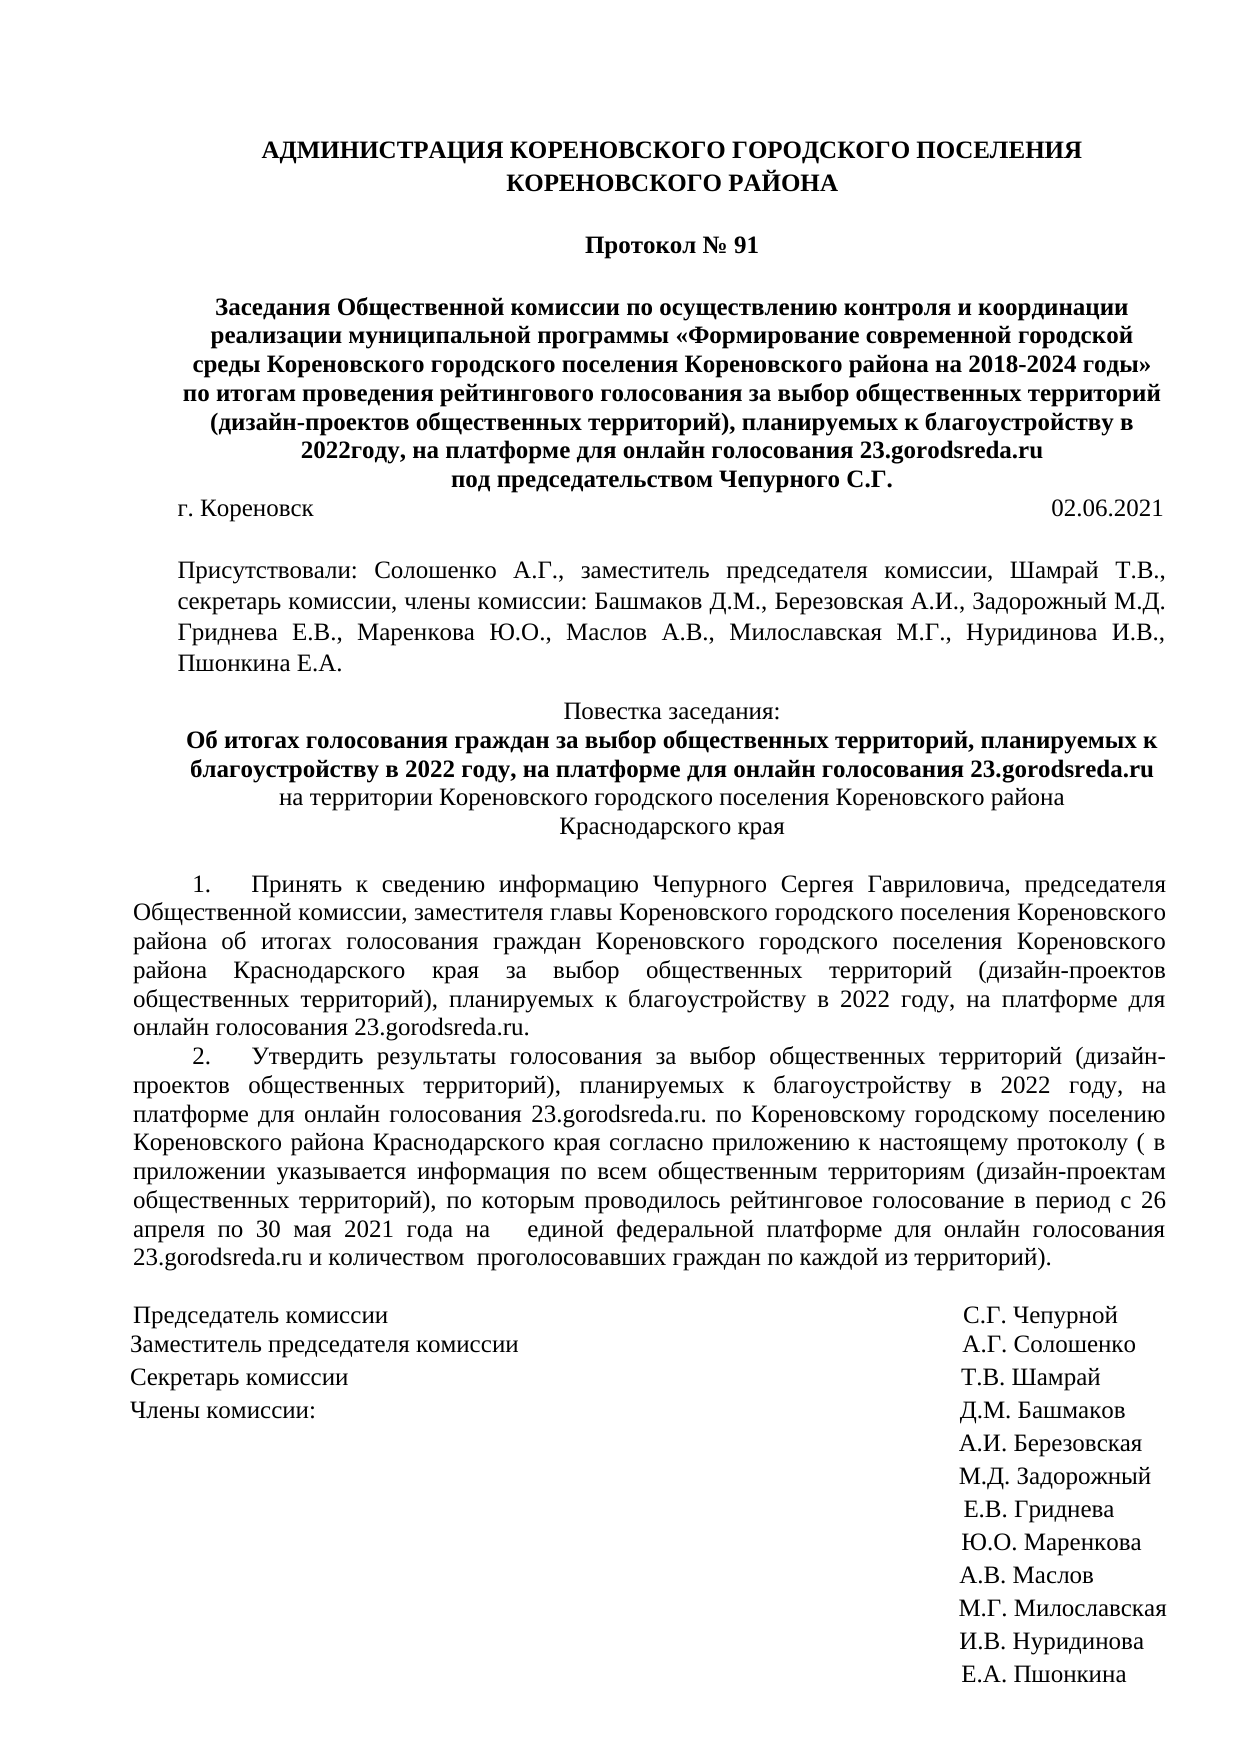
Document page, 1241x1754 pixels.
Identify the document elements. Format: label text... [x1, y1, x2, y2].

list Утвердить результаты голосования за выбор общественных территорий (дизайн-проектов общественных территорий), планируемых к благоустройству в 2022 году, на платформе для онлайн голосования 23.gorodsreda.ru. по Кореновскому городскому поселению Кореновского района Краснодарского края согласно приложению к настоящему протоколу ( в приложении указывается информация по всем общественным территориям (дизайн-проектам общественных территорий), по которым проводилось рейтинговое голосование в период с 26 апреля по 30 мая 2021 года на единой федеральной платформе для онлайн голосования 23.gorodsreda.ru и количеством проголосовавших граждан по каждой из территорий). [133, 1041, 1167, 1271]
text Краснодарского края [177, 811, 1167, 840]
text АДМИНИСТРАЦИЯ КОРЕНОВСКОГО ГОРОДСКОГО ПОСЕЛЕНИЯ КОРЕНОВСКОГО РАЙОНА [177, 135, 1167, 197]
text Председатель комиссии С.Г. Чепурной [133, 1300, 1167, 1329]
text Заместитель председателя комиссии А.Г. Солошенко [74, 1329, 1167, 1357]
text Об итогах голосования граждан за выбор общественных территорий, планируемых к благоустройству в 2022 году, на платформе для онлайн голосования 23.gorodsreda.ru [177, 725, 1167, 782]
text Члены комиссии: Д.М. Башмаков [74, 1395, 1167, 1423]
text М.Д. Задорожный [177, 1461, 1167, 1489]
text М.Г. Милославская [74, 1593, 1167, 1622]
text А.В. Маслов [74, 1560, 1167, 1588]
text Присутствовали: Солошенко А.Г., заместитель председателя комиссии, Шамрай Т.В., секретарь комиссии, члены комиссии: Башмаков Д.М., Березовская А.И., Задорожный М.Д. Гриднева Е.В., Маренкова Ю.О., Маслов А.В., Милославская М.Г., Нуридинова И.В., Пшонкина Е.А. [177, 555, 1167, 677]
text под председательством Чепурного С.Г. [177, 464, 1167, 493]
text по итогам проведения рейтингового голосования за выбор общественных территорий (дизайн-проектов общественных территорий), планируемых к благоустройству в 2022году, на платформе для онлайн голосования 23.gorodsreda.ru [177, 378, 1167, 464]
text Е.А. Пшонкина [74, 1659, 1167, 1688]
text И.В. Нуридинова [74, 1626, 1167, 1654]
text Заседания Общественной комиссии по осуществлению контроля и координации реализации муниципальной программы «Формирование современной городской среды Кореновского городского поселения Кореновского района на 2018-2024 годы» [177, 292, 1167, 378]
text А.И. Березовская [177, 1428, 1167, 1456]
text Е.В. Гриднева [74, 1494, 1167, 1522]
text Ю.О. Маренкова [74, 1527, 1167, 1556]
text г. Кореновск 02.06.2021 [177, 493, 1167, 522]
text на территории Кореновского городского поселения Кореновского района [177, 782, 1167, 811]
list Принять к сведению информацию Чепурного Сергея Гавриловича, председателя Общественной комиссии, заместителя главы Кореновского городского поселения Кореновского района об итогах голосования граждан Кореновского городского поселения Кореновского района Краснодарского края за выбор общественных территорий (дизайн-проектов общественных территорий), планируемых к благоустройству в 2022 году, на платформе для онлайн голосования 23.gorodsreda.ru. [133, 869, 1167, 1041]
text Протокол № 91 [177, 230, 1167, 259]
text Повестка заседания: [177, 696, 1167, 725]
text Секретарь комиссии Т.В. Шамрай [74, 1362, 1167, 1390]
